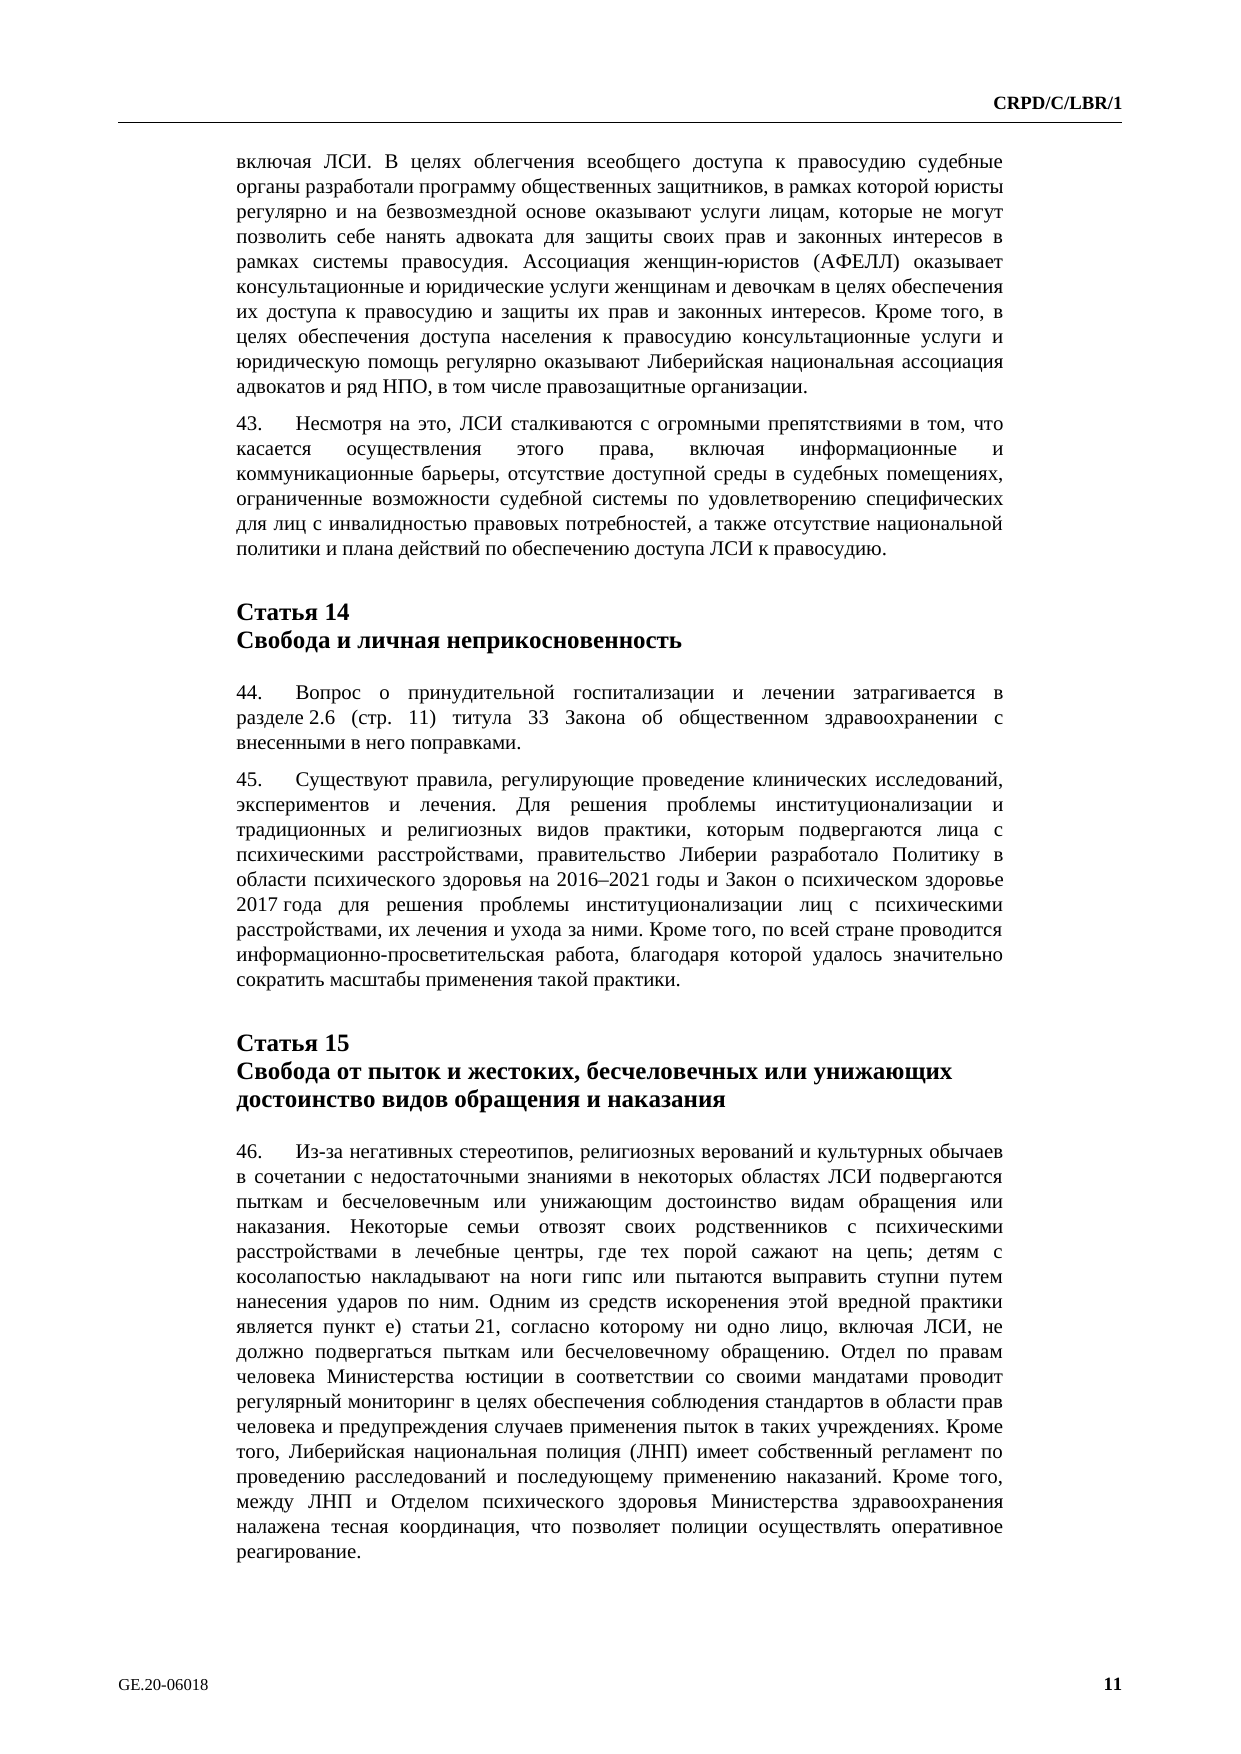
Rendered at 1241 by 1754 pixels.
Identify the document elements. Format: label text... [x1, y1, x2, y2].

text 44. Вопрос о принудительной госпитализации и лечении затрагивается в разделе 2.6 (стр. 11) титула 33 Закона об общественном здравоохранении с внесенными в него поправками. [236, 679, 1004, 754]
text Статья 15 Свобода от пыток и жестоких, бесчеловечных или унижающих достоинство видов обращения и наказания [118, 1029, 1004, 1113]
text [236, 148, 1004, 398]
text 45. Существуют правила, регулирующие проведение клинических исследований, экспериментов и лечения. Для решения проблемы институционализации и традиционных и религиозных видов практики, которым подвергаются лица с психическими расстройствами, правительство Либерии разработало Политику в области психического здоровья на 2016–2021 годы и Закон о психическом здоровье 2017 года для решения проблемы институционализации лиц с психическими расстройствами, их лечения и ухода за ними. Кроме того, по всей стране проводится информационно-просветительская работа, благодаря которой удалось значительно сократить масштабы применения такой практики. [236, 766, 1004, 991]
text 46. Из-за негативных стереотипов, религиозных верований и культурных обычаев в сочетании с недостаточными знаниями в некоторых областях ЛСИ подвергаются пыткам и бесчеловечным или унижающим достоинство видам обращения или наказания. Некоторые семьи отвозят своих родственников с психическими расстройствами в лечебные центры, где тех порой сажают на цепь; детям с косолапостью накладывают на ноги гипс или пытаются выправить ступни путем нанесения ударов по ним. Одним из средств искоренения этой вредной практики является пункт е) статьи 21, согласно которому ни одно лицо, включая ЛСИ, не должно подвергаться пыткам или бесчеловечному обращению. Отдел по правам человека Министерства юстиции в соответствии со своими мандатами проводит регулярный мониторинг в целях обеспечения соблюдения стандартов в области прав человека и предупреждения случаев применения пыток в таких учреждениях. Кроме того, Либерийская национальная полиция (ЛНП) имеет собственный регламент по проведению расследований и последующему применению наказаний. Кроме того, между ЛНП и Отделом психического здоровья Министерства здравоохранения налажена тесная координация, что позволяет полиции осуществлять оперативное реагирование. [236, 1138, 1004, 1563]
text Статья 14 Свобода и личная неприкосновенность [118, 598, 1004, 654]
text 43. Несмотря на это, ЛСИ сталкиваются с огромными препятствиями в том, что касается осуществления этого права, включая информационные и коммуникационные барьеры, отсутствие доступной среды в судебных помещениях, ограниченные возможности судебной системы по удовлетворению специфических для лиц с инвалидностью правовых потребностей, а также отсутствие национальной политики и плана действий по обеспечению доступа ЛСИ к правосудию. [236, 410, 1004, 560]
